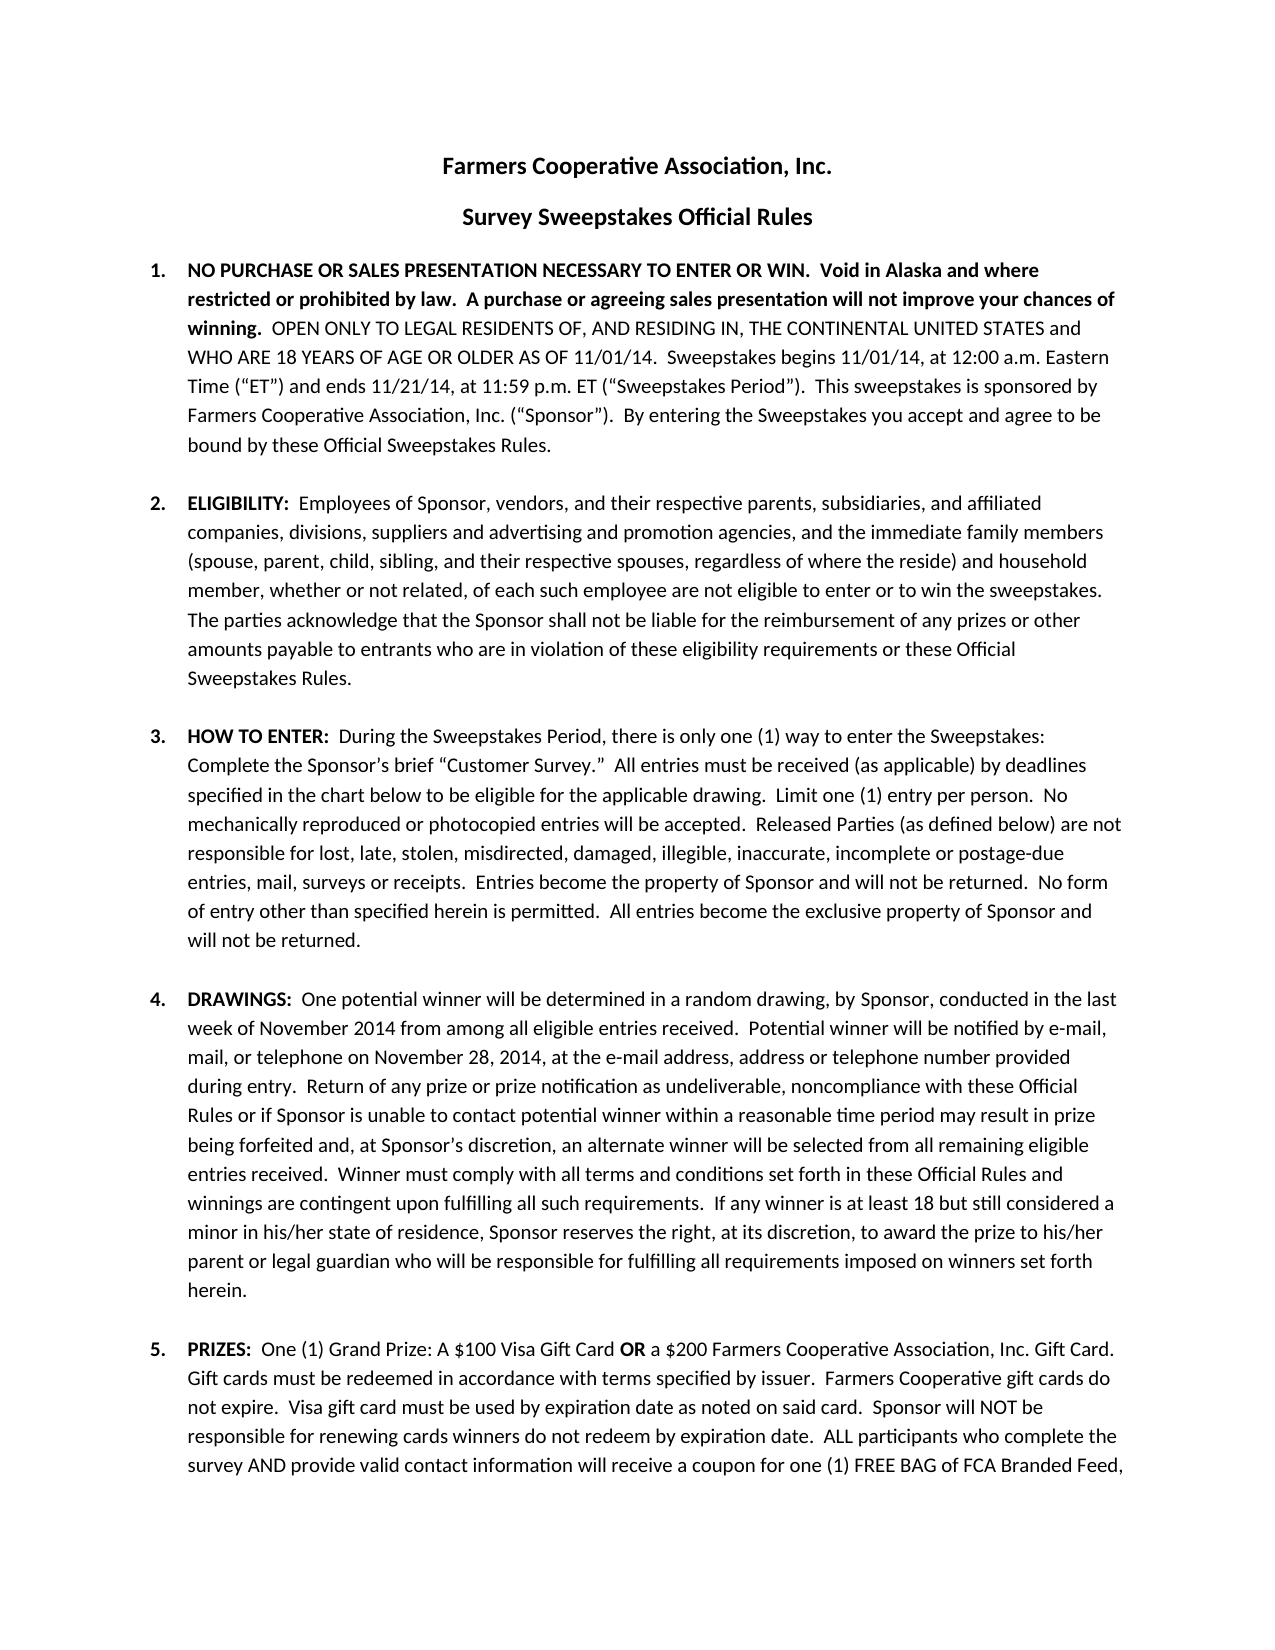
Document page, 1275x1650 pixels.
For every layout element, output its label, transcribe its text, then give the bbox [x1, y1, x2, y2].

text Survey Sweepstakes Official Rules [150, 201, 1125, 232]
list DRAWINGS: One potential winner will be determined in a random drawing, by Sponsor, conducted in the last week of November 2014 from among all eligible entries received. Potential winner will be notified by e-mail, mail, or telephone on November 28, 2014, at the e-mail address, address or telephone number provided during entry. Return of any prize or prize notification as undeliverable, noncompliance with these Official Rules or if Sponsor is unable to contact potential winner within a reasonable time period may result in prize being forfeited and, at Sponsor’s discretion, an alternate winner will be selected from all remaining eligible entries received. Winner must comply with all terms and conditions set forth in these Official Rules and winnings are contingent upon fulfilling all such requirements. If any winner is at least 18 but still considered a minor in his/her state of residence, Sponsor reserves the right, at its discretion, to award the prize to his/her parent or legal guardian who will be responsible for fulfilling all requirements imposed on winners set forth herein. [150, 986, 1125, 1303]
text Farmers Cooperative Association, Inc. [150, 150, 1125, 181]
list HOW TO ENTER: During the Sweepstakes Period, there is only one (1) way to enter the Sweepstakes: Complete the Sponsor’s brief “Customer Survey.” All entries must be received (as applicable) by deadlines specified in the chart below to be eligible for the applicable drawing. Limit one (1) entry per person. No mechanically reproduced or photocopied entries will be accepted. Released Parties (as defined below) are not responsible for lost, late, stolen, misdirected, damaged, illegible, inaccurate, incomplete or postage-due entries, mail, surveys or receipts. Entries become the property of Sponsor and will not be returned. No form of entry other than specified herein is permitted. All entries become the exclusive property of Sponsor and will not be returned. [150, 723, 1125, 953]
list ELIGIBILITY: Employees of Sponsor, vendors, and their respective parents, subsidiaries, and affiliated companies, divisions, suppliers and advertising and promotion agencies, and the immediate family members (spouse, parent, child, sibling, and their respective spouses, regardless of where the reside) and household member, whether or not related, of each such employee are not eligible to enter or to win the sweepstakes. The parties acknowledge that the Sponsor shall not be liable for the reimbursement of any prizes or other amounts payable to entrants who are in violation of these eligibility requirements or these Official Sweepstakes Rules. [150, 490, 1125, 691]
list NO PURCHASE OR SALES PRESENTATION NECESSARY TO ENTER OR WIN. Void in Alaska and where restricted or prohibited by law. A purchase or agreeing sales presentation will not improve your chances of winning. OPEN ONLY TO LEGAL RESIDENTS OF, AND RESIDING IN, THE CONTINENTAL UNITED STATES and WHO ARE 18 YEARS OF AGE OR OLDER AS OF 11/01/14. Sweepstakes begins 11/01/14, at 12:00 a.m. Eastern Time (“ET”) and ends 11/21/14, at 11:59 p.m. ET (“Sweepstakes Period”). This sweepstakes is sponsored by Farmers Cooperative Association, Inc. (“Sponsor”). By entering the Sweepstakes you accept and agree to be bound by these Official Sweepstakes Rules. [150, 257, 1125, 457]
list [150, 1336, 1125, 1478]
